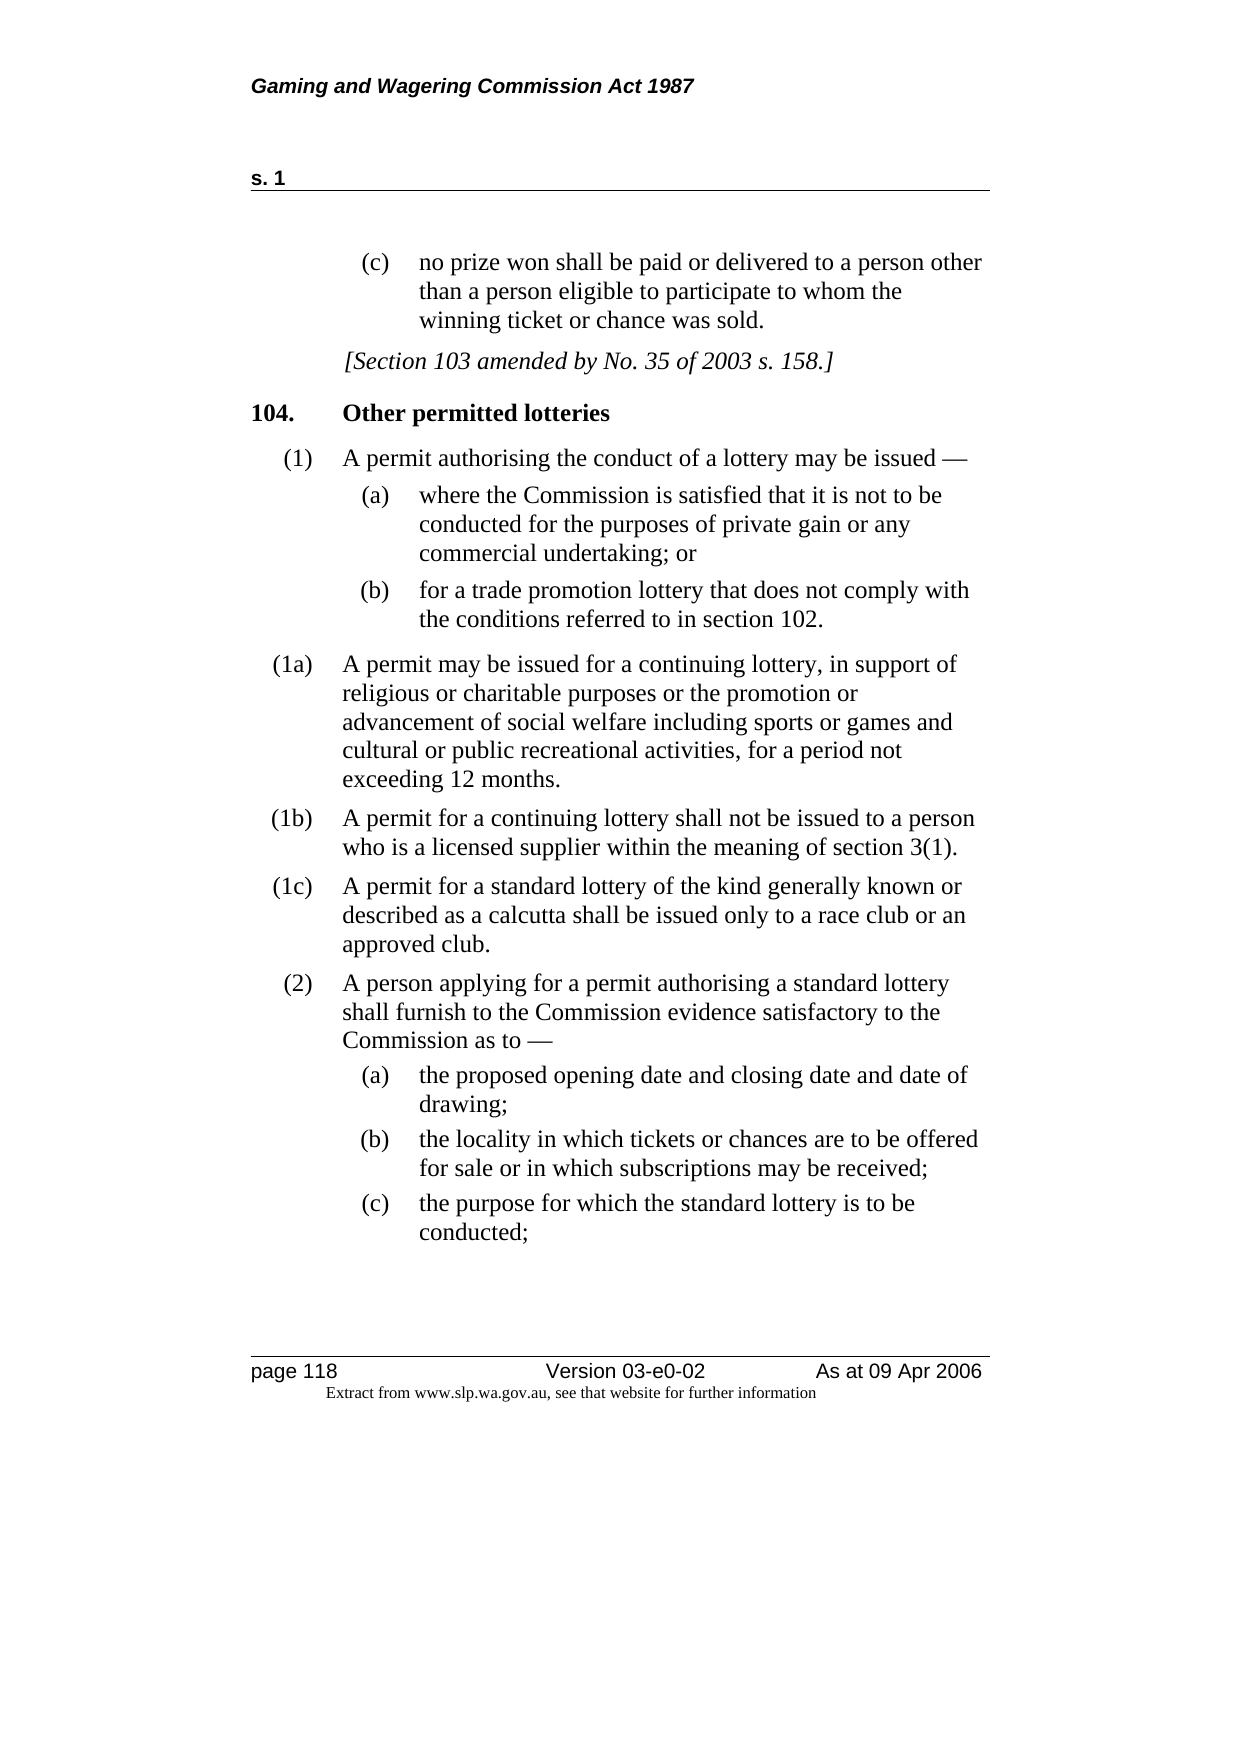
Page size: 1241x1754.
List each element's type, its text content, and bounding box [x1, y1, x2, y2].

text (c) the purpose for which the standard lottery is to be conducted; [251, 1188, 990, 1245]
text (a) where the Commission is satisfied that it is not to be conducted for the purposes of private gain or any commercial undertaking; or [251, 480, 990, 567]
text (1b) A permit for a continuing lottery shall not be issued to a person who is a licensed supplier within the meaning of section 3(1). [251, 803, 990, 861]
text (2) A person applying for a permit authorising a standard lottery shall furnish to the Commission evidence satisfactory to the Commission as to — [251, 968, 990, 1054]
text (1) A permit authorising the conduct of a lottery may be issued — [251, 443, 990, 472]
text [Section 103 amended by No. 35 of 2003 s. 158.] [251, 346, 990, 375]
text (1c) A permit for a standard lottery of the kind generally known or described as a calcutta shall be issued only to a race club or an approved club. [251, 871, 990, 957]
text (b) for a trade promotion lottery that does not comply with the conditions referred to in section 102. [251, 575, 990, 632]
subtitle 104. Other permitted lotteries [251, 398, 990, 427]
text (a) the proposed opening date and closing date and date of drawing; [251, 1060, 990, 1118]
text (1a) A permit may be issued for a continuing lottery, in support of religious or charitable purposes or the promotion or advancement of social welfare including sports or games and cultural or public recreational activities, for a period not exceeding 12 months. [251, 649, 990, 793]
text (c) no prize won shall be paid or delivered to a person other than a person eligible to participate to whom the winning ticket or chance was sold. [251, 247, 990, 334]
text (b) the locality in which tickets or chances are to be offered for sale or in which subscriptions may be received; [251, 1124, 990, 1182]
